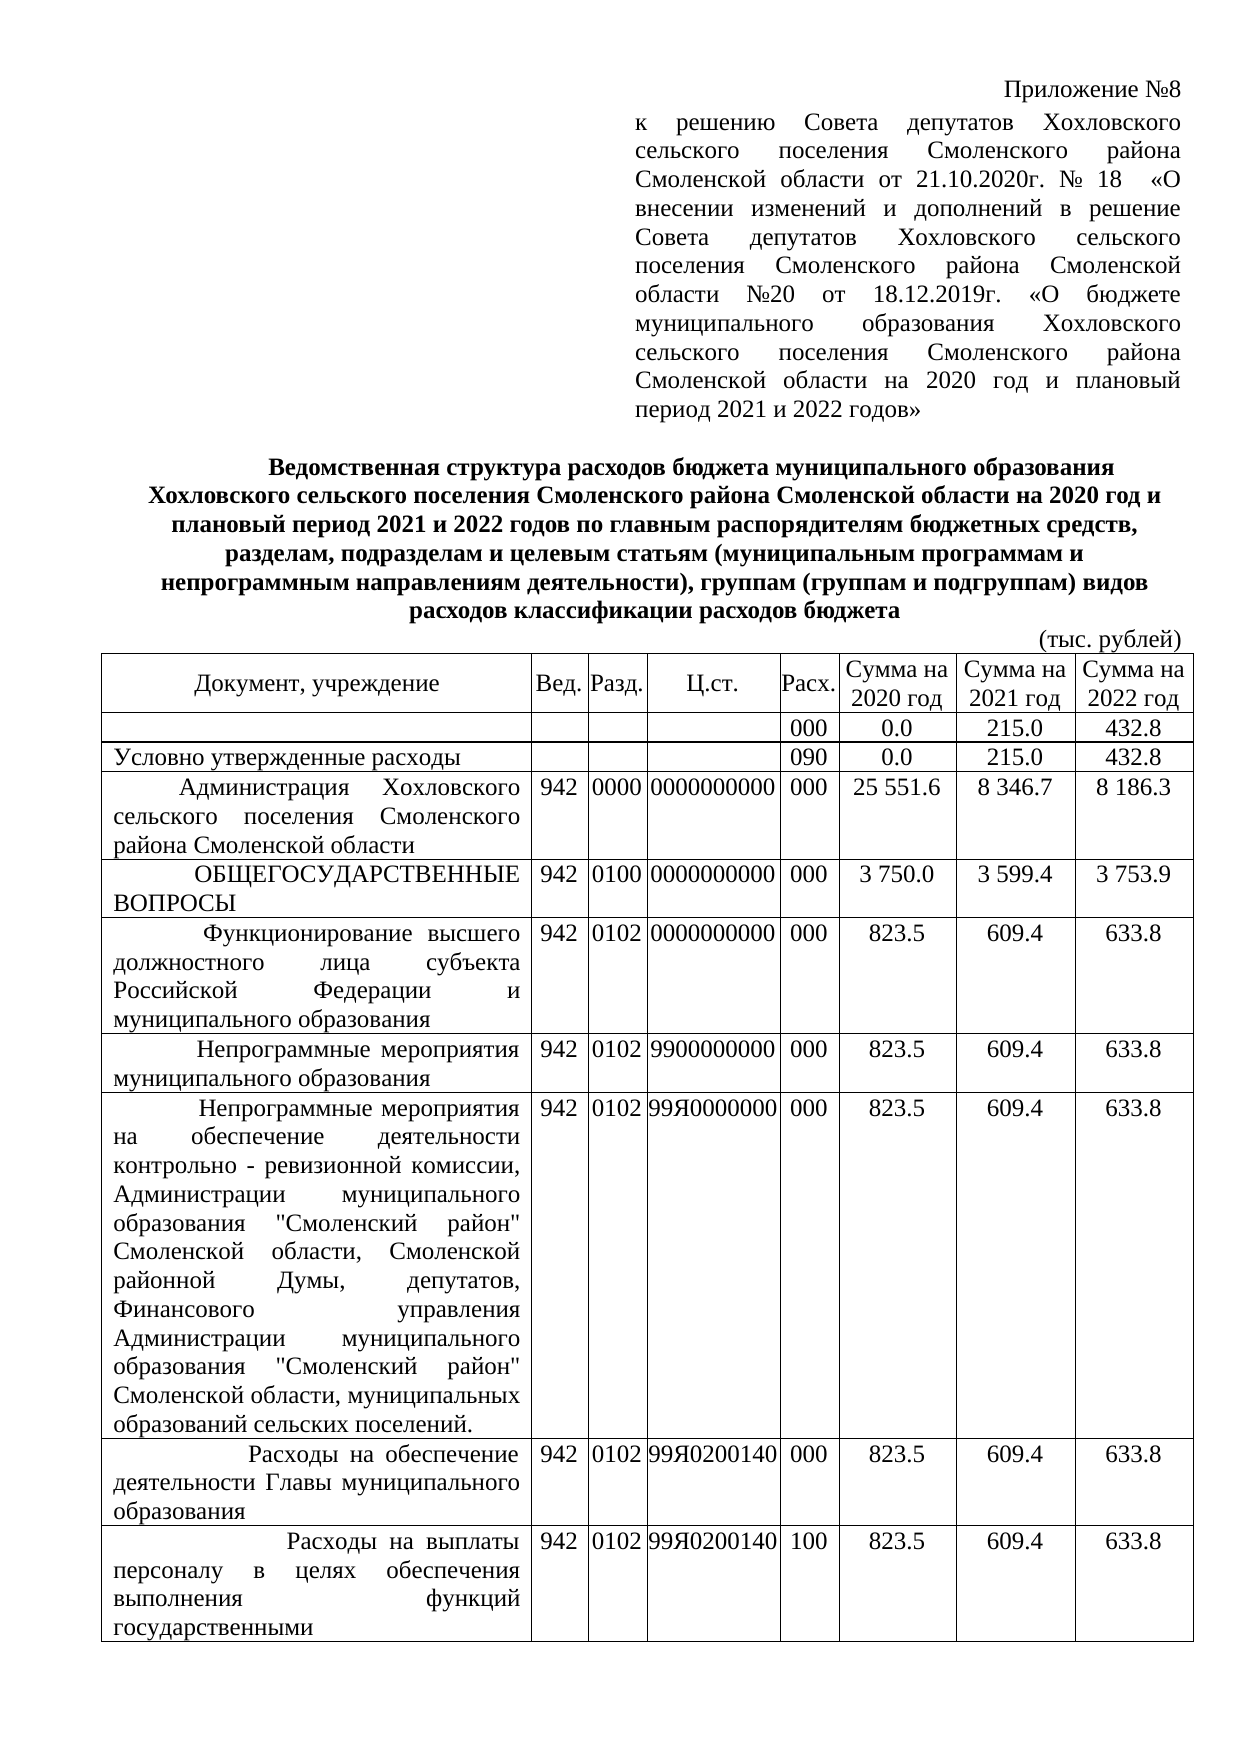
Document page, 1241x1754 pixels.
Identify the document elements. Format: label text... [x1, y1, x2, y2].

table_cell [648, 713, 780, 741]
table_cell 0.0 [840, 713, 956, 741]
text Приложение №8 [103, 74, 1181, 103]
table_cell 99Я0000000 [648, 1093, 780, 1438]
table_cell [589, 713, 647, 741]
table_cell 942 [532, 1526, 588, 1641]
table_cell [532, 713, 588, 741]
table_cell 3 750.0 [840, 860, 956, 917]
table_header Сумма на 2020 год [840, 654, 956, 712]
table_cell 090 [781, 743, 839, 771]
table_cell 609.4 [957, 1526, 1075, 1641]
table_cell Непрограммные мероприятия муниципального образования [102, 1034, 531, 1092]
table_cell 609.4 [957, 1034, 1075, 1092]
table_cell 633.8 [1076, 918, 1193, 1033]
table_cell 0000 [589, 772, 647, 858]
table_cell 0102 [589, 1034, 647, 1092]
table_cell 823.5 [840, 1034, 956, 1092]
table_cell 942 [532, 918, 588, 1033]
table_cell 0102 [589, 1439, 647, 1525]
table_cell 432.8 [1076, 743, 1193, 771]
table_cell 942 [532, 1034, 588, 1092]
table_cell 823.5 [840, 918, 956, 1033]
table_cell 823.5 [840, 1439, 956, 1525]
table_cell [589, 743, 647, 771]
table_cell 215.0 [957, 713, 1075, 741]
table_cell 0102 [589, 1526, 647, 1641]
table_cell [648, 743, 780, 771]
table_cell 9900000000 [648, 1034, 780, 1092]
table_cell 100 [781, 1526, 839, 1641]
table_cell 000 [781, 772, 839, 858]
table_cell Администрация Хохловского сельского поселения Смоленского района Смоленской области [102, 772, 531, 858]
table_header Ц.ст. [648, 654, 780, 712]
table_cell 0000000000 [648, 918, 780, 1033]
table_cell 609.4 [957, 1439, 1075, 1525]
table_cell 942 [532, 860, 588, 917]
table_cell [532, 743, 588, 771]
table_cell 633.8 [1076, 1093, 1193, 1438]
table_cell 0000000000 [648, 772, 780, 858]
table_header Сумма на 2022 год [1076, 654, 1193, 712]
table_cell 8 346.7 [957, 772, 1075, 858]
table_cell 000 [781, 860, 839, 917]
table_cell 0.0 [840, 743, 956, 771]
subtitle Ведомственная структура расходов бюджета муниципального образования Хохловского сельского поселения Смоленского района Смоленской области на 2020 год и плановый период 2021 и 2022 годов по главным распорядителям бюджетных средств, разделам, подразделам и целевым статьям (муниципальным программам и непрограммным направлениям деятельности), группам (группам и подгруппам) видов расходов классификации расходов бюджета [141, 452, 1168, 624]
table_cell 633.8 [1076, 1439, 1193, 1525]
table_cell 633.8 [1076, 1526, 1193, 1641]
table_cell 609.4 [957, 918, 1075, 1033]
table_header Расх. [781, 654, 839, 712]
table_header Документ, учреждение [102, 654, 531, 712]
table_cell 432.8 [1076, 713, 1193, 741]
table_cell 000 [781, 713, 839, 741]
table_cell 0102 [589, 1093, 647, 1438]
table_cell 8 186.3 [1076, 772, 1193, 858]
table_cell 942 [532, 772, 588, 858]
table_cell 0000000000 [648, 860, 780, 917]
table_header Разд. [589, 654, 647, 712]
table_cell 942 [532, 1439, 588, 1525]
table_cell 823.5 [840, 1093, 956, 1438]
table_cell [102, 713, 531, 741]
table_cell 99Я0200140 [648, 1526, 780, 1641]
table_cell 823.5 [840, 1526, 956, 1641]
text (тыс. рублей) [103, 624, 1181, 653]
table_cell 25 551.6 [840, 772, 956, 858]
table_cell 609.4 [957, 1093, 1075, 1438]
table_cell 3 599.4 [957, 860, 1075, 917]
table_cell 0100 [589, 860, 647, 917]
table_cell 99Я0200140 [648, 1439, 780, 1525]
table_cell 633.8 [1076, 1034, 1193, 1092]
table_cell Функционирование высшего должностного лица субъекта Российской Федерации и муниципального образования [102, 918, 531, 1033]
table_cell Расходы на обеспечение деятельности Главы муниципального образования [102, 1439, 531, 1525]
table_cell Условно утвержденные расходы [102, 743, 531, 771]
table_cell 0102 [589, 918, 647, 1033]
table_cell 000 [781, 1034, 839, 1092]
table_header Вед. [532, 654, 588, 712]
table_cell 000 [781, 1093, 839, 1438]
text к решению Совета депутатов Хохловского сельского поселения Смоленского района Смоленской области от 21.10.2020г. № 18 «О внесении изменений и дополнений в решение Совета депутатов Хохловского сельского поселения Смоленского района Смоленской области №20 от 18.12.2019г. «О бюджете муниципального образования Хохловского сельского поселения Смоленского района Смоленской области на 2020 год и плановый период 2021 и 2022 годов» [635, 107, 1181, 423]
table_cell 215.0 [957, 743, 1075, 771]
table_cell 3 753.9 [1076, 860, 1193, 917]
table_cell 000 [781, 918, 839, 1033]
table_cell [102, 1526, 531, 1641]
table_header Сумма на 2021 год [957, 654, 1075, 712]
table_cell 000 [781, 1439, 839, 1525]
table_cell ОБЩЕГОСУДАРСТВЕННЫЕ ВОПРОСЫ [102, 860, 531, 917]
table_cell 942 [532, 1093, 588, 1438]
